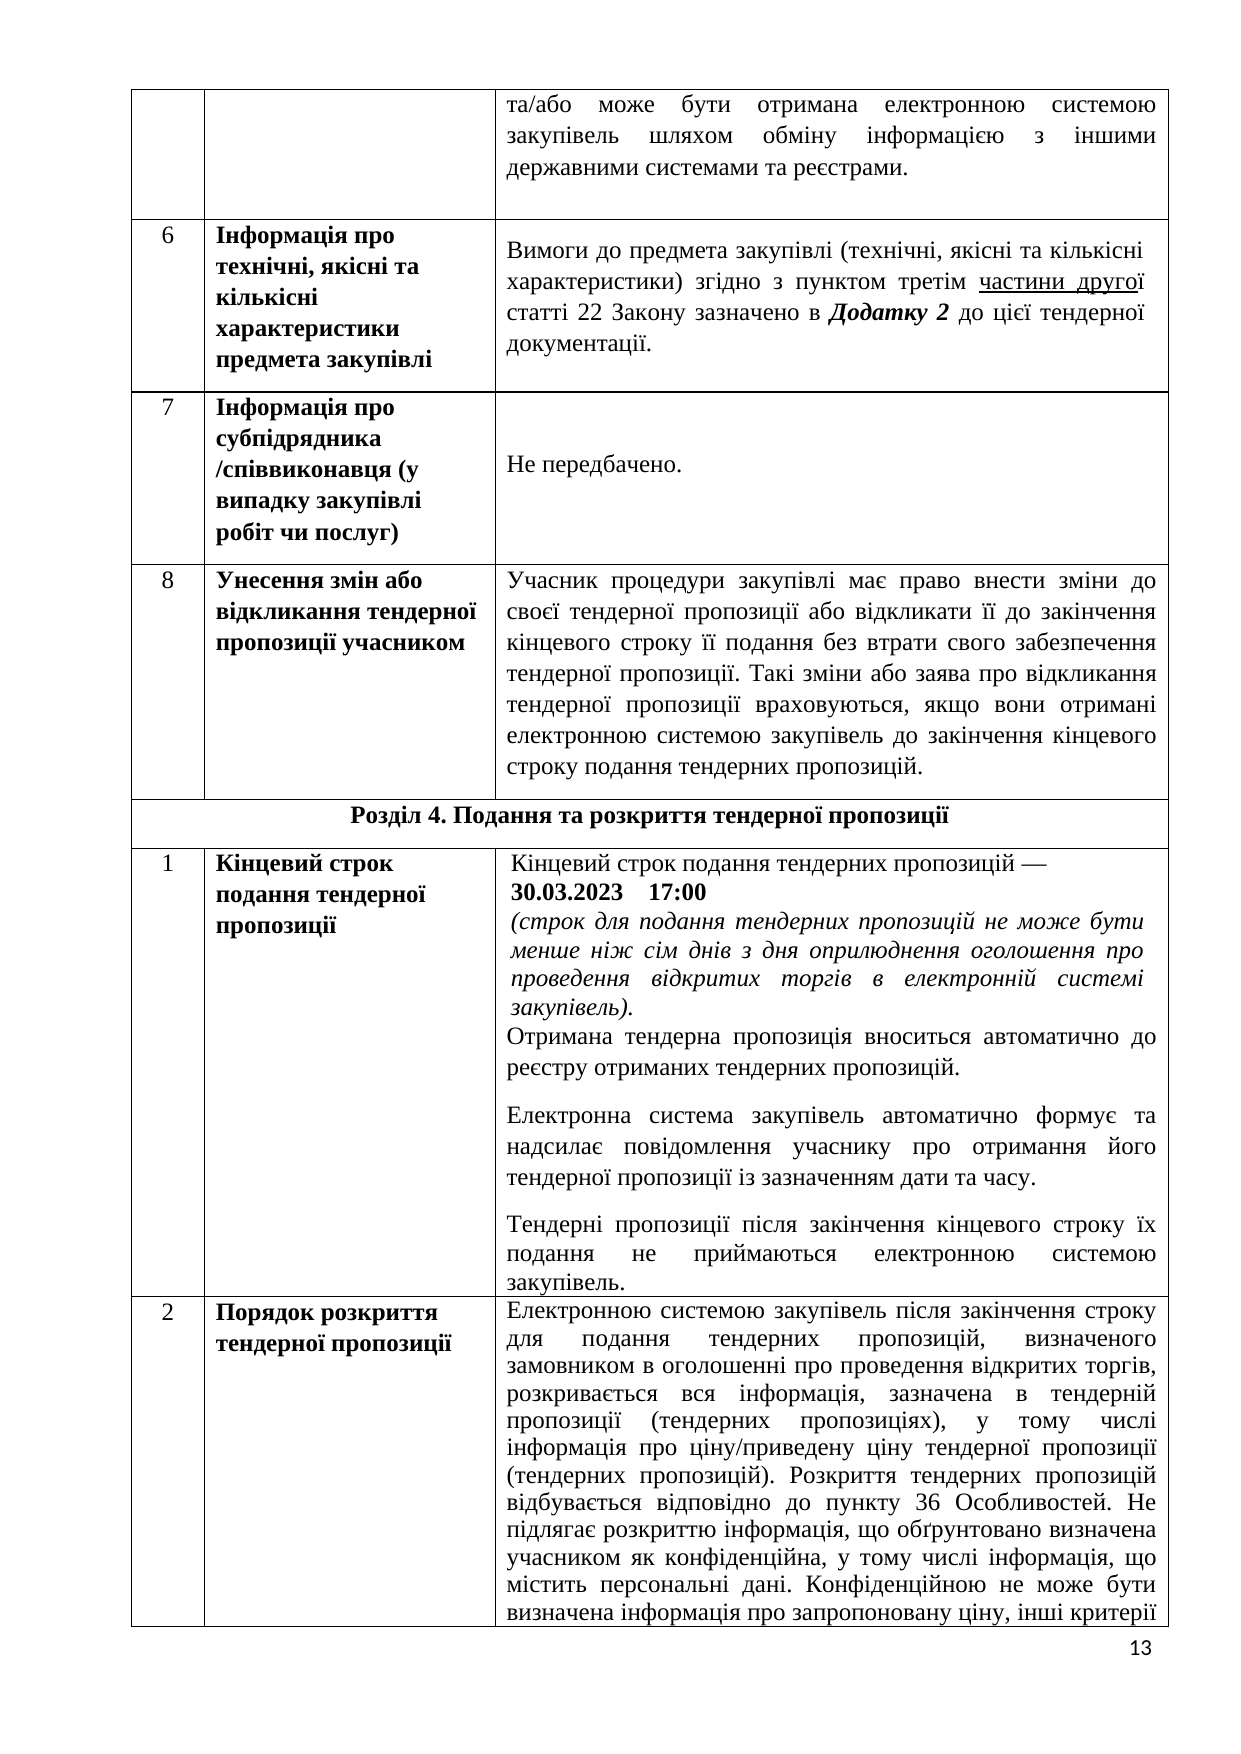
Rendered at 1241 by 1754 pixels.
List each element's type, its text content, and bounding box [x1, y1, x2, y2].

table_cell Розділ 4. Подання та розкриття тендерної пропозиції [132, 800, 1168, 847]
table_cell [496, 1297, 1168, 1626]
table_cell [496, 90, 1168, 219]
table_cell 5 [132, 90, 204, 219]
table_cell Унесення змін або відкликання тендерної пропозиції учасником [205, 565, 495, 799]
table_cell Вимоги до предмета закупівлі (технічні, якісні та кількісні характеристики) згідно з пунктом третім частини другої статті 22 Закону зазначено в Додатку 2 до цієї тендерної документації. [496, 220, 1168, 391]
table_cell Інформація про субпідрядника /співвиконавця (у випадку закупівлі робіт чи послуг) [205, 393, 495, 564]
table_cell 8 [132, 565, 204, 799]
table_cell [205, 1297, 495, 1626]
table_cell Інформація про технічні, якісні та кількісні характеристики предмета закупівлі [205, 220, 495, 391]
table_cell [205, 90, 495, 219]
table_cell Кінцевий строк подання тендерної пропозиції [205, 849, 495, 1296]
table_cell Учасник процедури закупівлі має право внести зміни до своєї тендерної пропозиції або відкликати її до закінчення кінцевого строку її подання без втрати свого забезпечення тендерної пропозиції. Такі зміни або заява про відкликання тендерної пропозиції враховуються, якщо вони отримані електронною системою закупівель до закінчення кінцевого строку подання тендерних пропозицій. [496, 565, 1168, 799]
table_cell 2 [132, 1297, 204, 1626]
table_cell 7 [132, 393, 204, 564]
table_cell Кінцевий строк подання тендерних пропозицій — 30.03.2023 17:00 (строк для подання тендерних пропозицій не може бути менше ніж сім днів з дня оприлюднення оголошення про проведення відкритих торгів в електронній системі закупівель). Отримана тендерна пропозиція вноситься автоматично до реєстру отриманих тендерних пропозицій. Електронна система закупівель автоматично формує та надсилає повідомлення учаснику про отримання його тендерної пропозиції із зазначенням дати та часу. Тендерні пропозиції після закінчення кінцевого строку їх подання не приймаються електронною системою закупівель. [496, 849, 1168, 1296]
table_cell 6 [132, 220, 204, 391]
table_cell 1 [132, 849, 204, 1296]
table_cell Не передбачено. [496, 393, 1168, 564]
